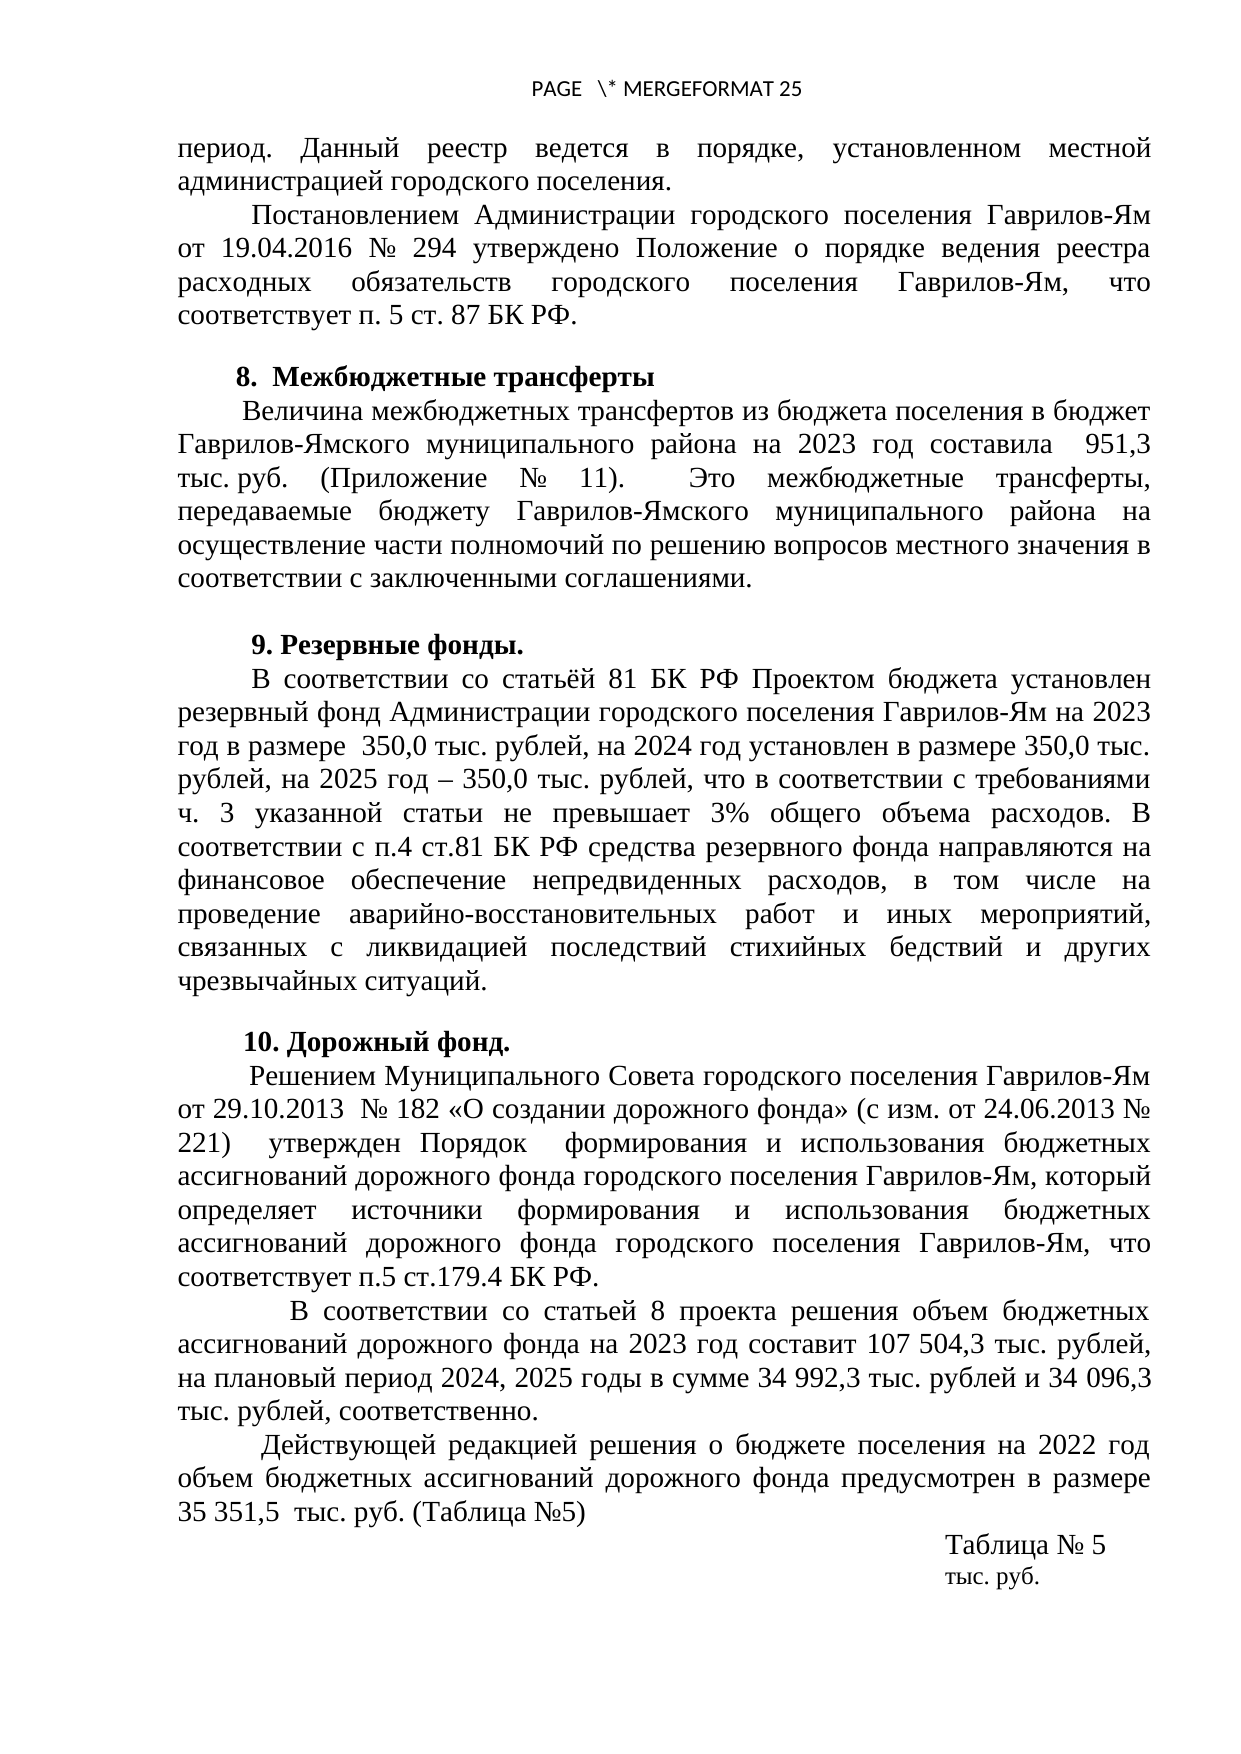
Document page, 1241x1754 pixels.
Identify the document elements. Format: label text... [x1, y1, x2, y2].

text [177, 130, 1152, 197]
text 9. Резервные фонды. [177, 627, 1152, 661]
text Постановлением Администрации городского поселения Гаврилов-Ям от 19.04.2016 № 294 утверждено Положение о порядке ведения реестра расходных обязательств городского поселения Гаврилов-Ям, что соответствует п. 5 ст. 87 БК РФ. [177, 197, 1152, 331]
text тыс. руб. [177, 1561, 1152, 1590]
text Таблица № 5 [177, 1527, 1152, 1561]
text Решением Муниципального Совета городского поселения Гаврилов-Ям от 29.10.2013 № 182 «О создании дорожного фонда» (с изм. от 24.06.2013 № 221) утвержден Порядок формирования и использования бюджетных ассигнований дорожного фонда городского поселения Гаврилов-Ям, который определяет источники формирования и использования бюджетных ассигнований дорожного фонда городского поселения Гаврилов-Ям, что соответствует п.5 ст.179.4 БК РФ. [177, 1192, 1152, 1293]
text В соответствии со статьёй 81 БК РФ Проектом бюджета установлен резервный фонд Администрации городского поселения Гаврилов-Ям на 2023 год в размере 350,0 тыс. рублей, на 2024 год установлен в размере 350,0 тыс. рублей, на 2025 год – 350,0 тыс. рублей, что в соответствии с требованиями ч. 3 указанной статьи не превышает 3% общего объема расходов. В соответствии с п.4 ст.81 БК РФ средства резервного фонда направляются на финансовое обеспечение непредвиденных расходов, в том числе на проведение аварийно-восстановительных работ и иных мероприятий, связанных с ликвидацией последствий стихийных бедствий и других чрезвычайных ситуаций. [177, 661, 1152, 996]
text Действующей редакцией решения о бюджете поселения на 2022 год объем бюджетных ассигнований дорожного фонда предусмотрен в размере 35 351,5 тыс. руб. (Таблица №5) [177, 1427, 1152, 1527]
text В соответствии со статьей 8 проекта решения объем бюджетных ассигнований дорожного фонда на 2023 год составит 107 504,3 тыс. рублей, на плановый период 2024, 2025 годы в сумме 34 992,3 тыс. рублей и 34 096,3 тыс. рублей, соответственно. [177, 1293, 1152, 1427]
text 8. Межбюджетные трансферты [177, 359, 1152, 393]
text 10. Дорожный фонд. [177, 1024, 1152, 1058]
text Величина межбюджетных трансфертов из бюджета поселения в бюджет Гаврилов-Ямского муниципального района на 2023 год составила 951,3 тыс. руб. (Приложение № 11). Это межбюджетные трансферты, передаваемые бюджету Гаврилов-Ямского муниципального района на осуществление части полномочий по решению вопросов местного значения в соответствии с заключенными соглашениями. [177, 393, 1152, 594]
text Решением Муниципального Совета городского поселения Гаврилов-Ям от 29.10.2013 № 182 «О создании дорожного фонда» (с изм. от 24.06.2013 № 221) утвержден Порядок формирования и использования бюджетных ассигнований дорожного фонда городского поселения Гаврилов-Ям, который определяет источники формирования и использования бюджетных ассигнований дорожного фонда городского поселения Гаврилов-Ям, что соответствует п.5 ст.179.4 БК РФ. [177, 1058, 1152, 1125]
